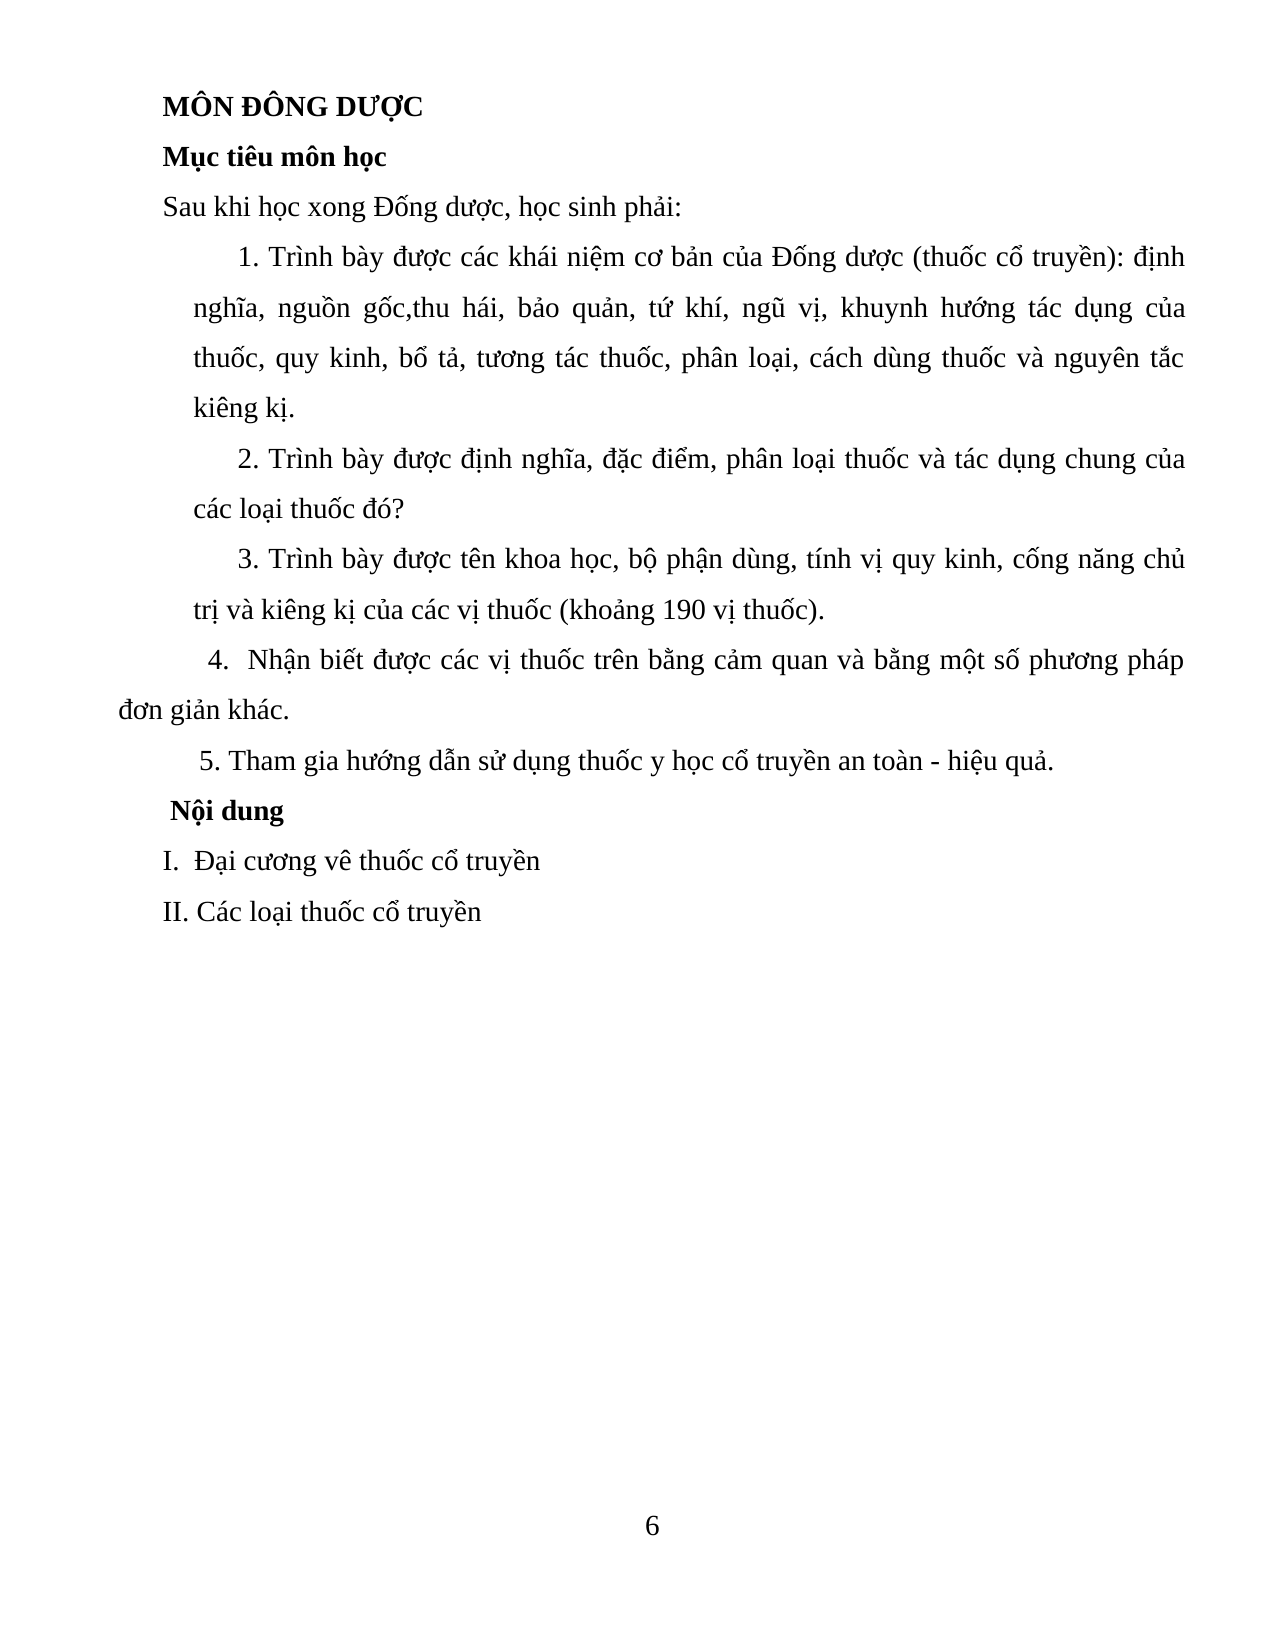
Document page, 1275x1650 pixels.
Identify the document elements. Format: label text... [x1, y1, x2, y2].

text Nội dung [118, 793, 1186, 827]
text 4. Nhận biết được các vị thuốc trên bằng cảm quan và bằng một số phương pháp đơn giản khác. [118, 642, 1186, 726]
text MÔN ĐÔNG DƯỢC [118, 89, 1186, 122]
text II. Các loại thuốc cổ truyền [118, 894, 1186, 927]
text I. Đại cương vê thuốc cổ truyền [118, 843, 1186, 877]
list Trình bày được tên khoa học, bộ phận dùng, tính vị quy kinh, cống năng chủ trị và kiêng kị của các vị thuốc (khoảng 190 vị thuốc). [193, 541, 1186, 625]
list Trình bày được định nghĩa, đặc điểm, phân loại thuốc và tác dụng chung của các loại thuốc đó? [193, 441, 1186, 525]
text Sau khi học xong Đống dược, học sinh phải: [118, 189, 1186, 223]
list Trình bày được các khái niệm cơ bản của Đống dược (thuốc cổ truyền): định nghĩa, nguồn gốc,thu hái, bảo quản, tứ khí, ngũ vị, khuynh hướng tác dụng của thuốc, quy kinh, bổ tả, tương tác thuốc, phân loại, cách dùng thuốc và nguyên tắc kiêng kị. [193, 239, 1186, 424]
text 5. Tham gia hướng dẫn sử dụng thuốc y học cổ truyền an toàn - hiệu quả. [118, 743, 1186, 776]
text Mục tiêu môn học [118, 139, 1186, 172]
